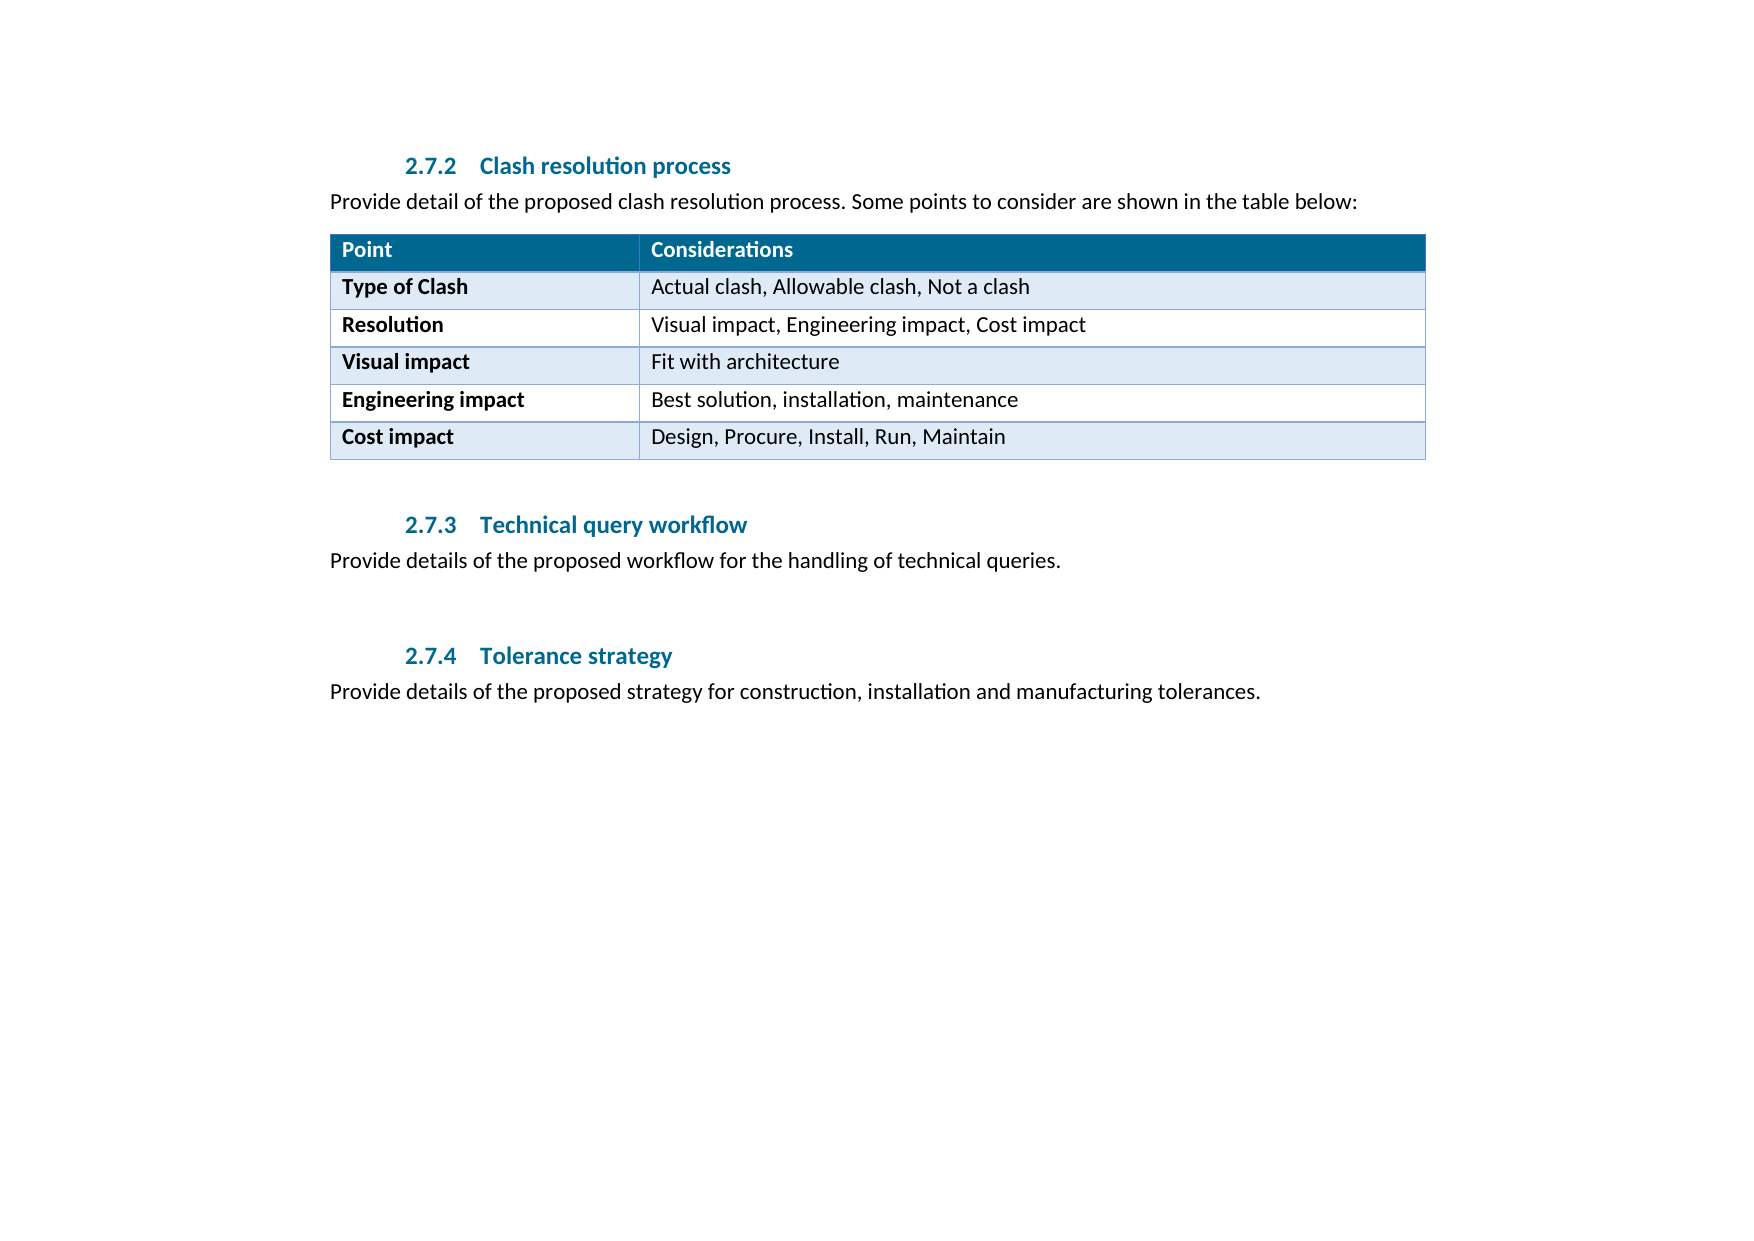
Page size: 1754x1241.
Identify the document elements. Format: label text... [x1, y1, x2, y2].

table_cell Cost impact [331, 423, 639, 459]
subtitle Technical query workflow [405, 509, 1424, 540]
subtitle Clash resolution process [405, 150, 1424, 181]
table_cell Engineering impact [331, 385, 639, 421]
table_cell Design, Procure, Install, Run, Maintain [640, 423, 1425, 459]
table_cell Actual clash, Allowable clash, Not a clash [640, 273, 1425, 309]
text Provide details of the proposed strategy for construction, installation and manufacturing tolerances. [330, 677, 1424, 706]
table_cell Best solution, installation, maintenance [640, 385, 1425, 421]
table_cell Fit with architecture [640, 348, 1425, 384]
table_header Considerations [640, 235, 1425, 271]
table_cell Resolution [331, 310, 639, 346]
table_cell Visual impact [331, 348, 639, 384]
table_cell Visual impact, Engineering impact, Cost impact [640, 310, 1425, 346]
text Provide details of the proposed workflow for the handling of technical queries. [330, 547, 1424, 575]
table_header Point [331, 235, 639, 271]
table_cell Type of Clash [331, 273, 639, 309]
subtitle Tolerance strategy [405, 640, 1424, 671]
text Provide detail of the proposed clash resolution process. Some points to consider are shown in the table below: [330, 187, 1424, 215]
